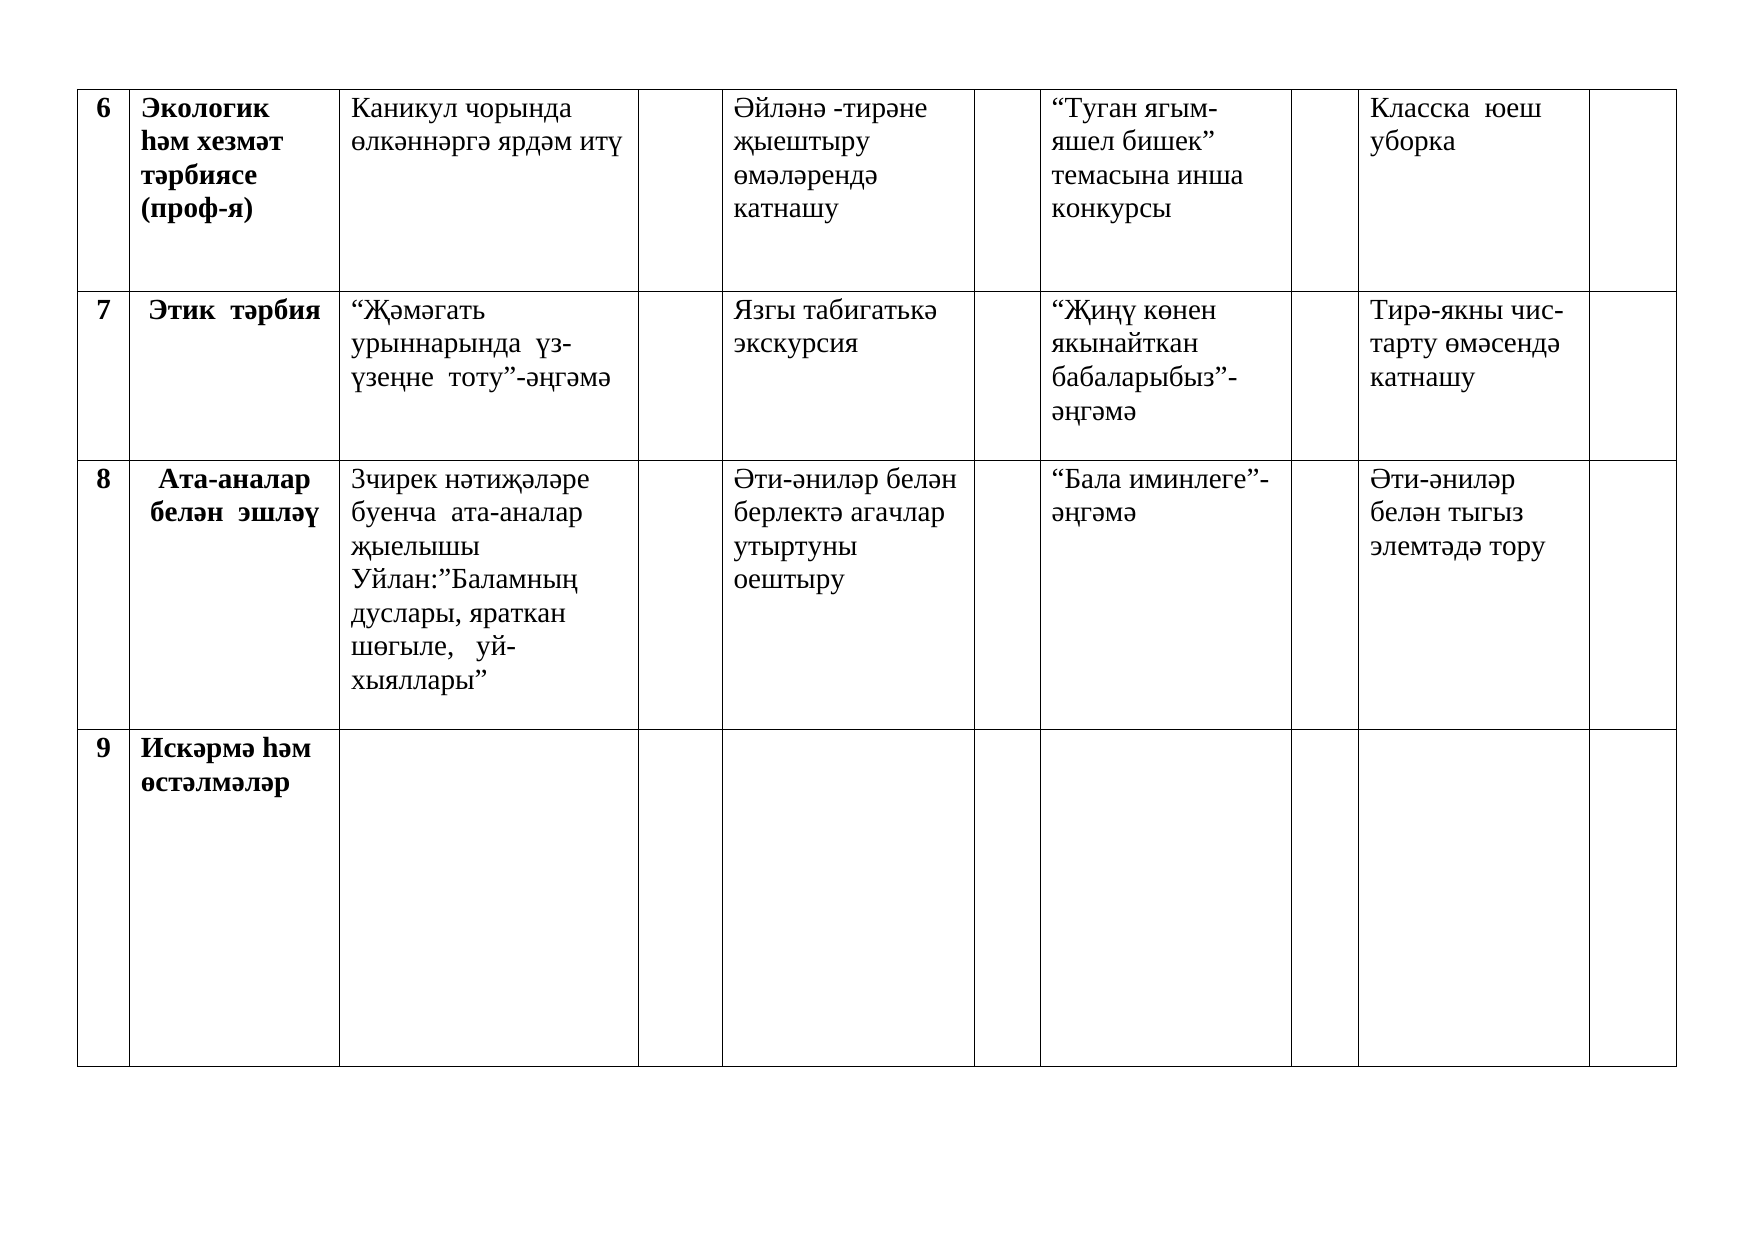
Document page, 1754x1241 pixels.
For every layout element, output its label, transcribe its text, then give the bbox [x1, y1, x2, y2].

table_cell [1292, 461, 1358, 729]
table_cell Экологик һәм хезмәт тәрбиясе (проф-я) [130, 90, 339, 291]
table_cell [1359, 730, 1589, 1066]
table_cell Әйләнә -тирәне җыештыру өмәләрендә катнашу [723, 90, 974, 291]
table_cell Әти-әниләр белән тыгыз элемтәдә тору [1359, 461, 1589, 729]
table_cell [1292, 292, 1358, 460]
table_cell Искәрмә һәм өстәлмәләр [130, 730, 339, 1066]
table_cell [340, 730, 638, 1066]
table_cell Этик тәрбия [130, 292, 339, 460]
table_cell [975, 292, 1040, 460]
table_cell “Бала иминлеге”- әңгәмә [1041, 461, 1291, 729]
table_cell [639, 461, 722, 729]
table_cell [1041, 730, 1291, 1066]
table_cell “Җиңү көнен якынайткан бабаларыбыз”- әңгәмә [1041, 292, 1291, 460]
table_cell [1590, 90, 1676, 291]
table_cell “Җәмәгать урыннарында үз-үзеңне тоту”-әңгәмә [340, 292, 638, 460]
table_cell 3чирек нәтиҗәләре буенча ата-аналар җыелышы Уйлан:”Баламның дуслары, яраткан шөгыле, уй-хыяллары” [340, 461, 638, 729]
table_cell [639, 90, 722, 291]
table_cell Ата-аналар белән эшләү [130, 461, 339, 729]
table_cell Язгы табигатькә экскурсия [723, 292, 974, 460]
table_cell Әти-әниләр белән берлектә агачлар утыртуны оештыру [723, 461, 974, 729]
table_cell 6 [78, 90, 129, 291]
table_cell 7 [78, 292, 129, 460]
table_cell Тирә-якны чис-тарту өмәсендә катнашу [1359, 292, 1589, 460]
table_cell [975, 90, 1040, 291]
table_cell [1292, 90, 1358, 291]
table_cell [975, 730, 1040, 1066]
table_cell [975, 461, 1040, 729]
table_cell 9 [78, 730, 129, 1066]
table_cell “Туган ягым-яшел бишек” темасына инша конкурсы [1041, 90, 1291, 291]
table_cell [1292, 730, 1358, 1066]
table_cell [639, 292, 722, 460]
table_cell [639, 730, 722, 1066]
table_cell [1590, 730, 1676, 1066]
table_cell [1590, 292, 1676, 460]
table_cell 8 [78, 461, 129, 729]
table_cell [723, 730, 974, 1066]
table_cell Класска юеш уборка [1359, 90, 1589, 291]
table_cell Каникул чорында өлкәннәргә ярдәм итү [340, 90, 638, 291]
table_cell [1590, 461, 1676, 729]
